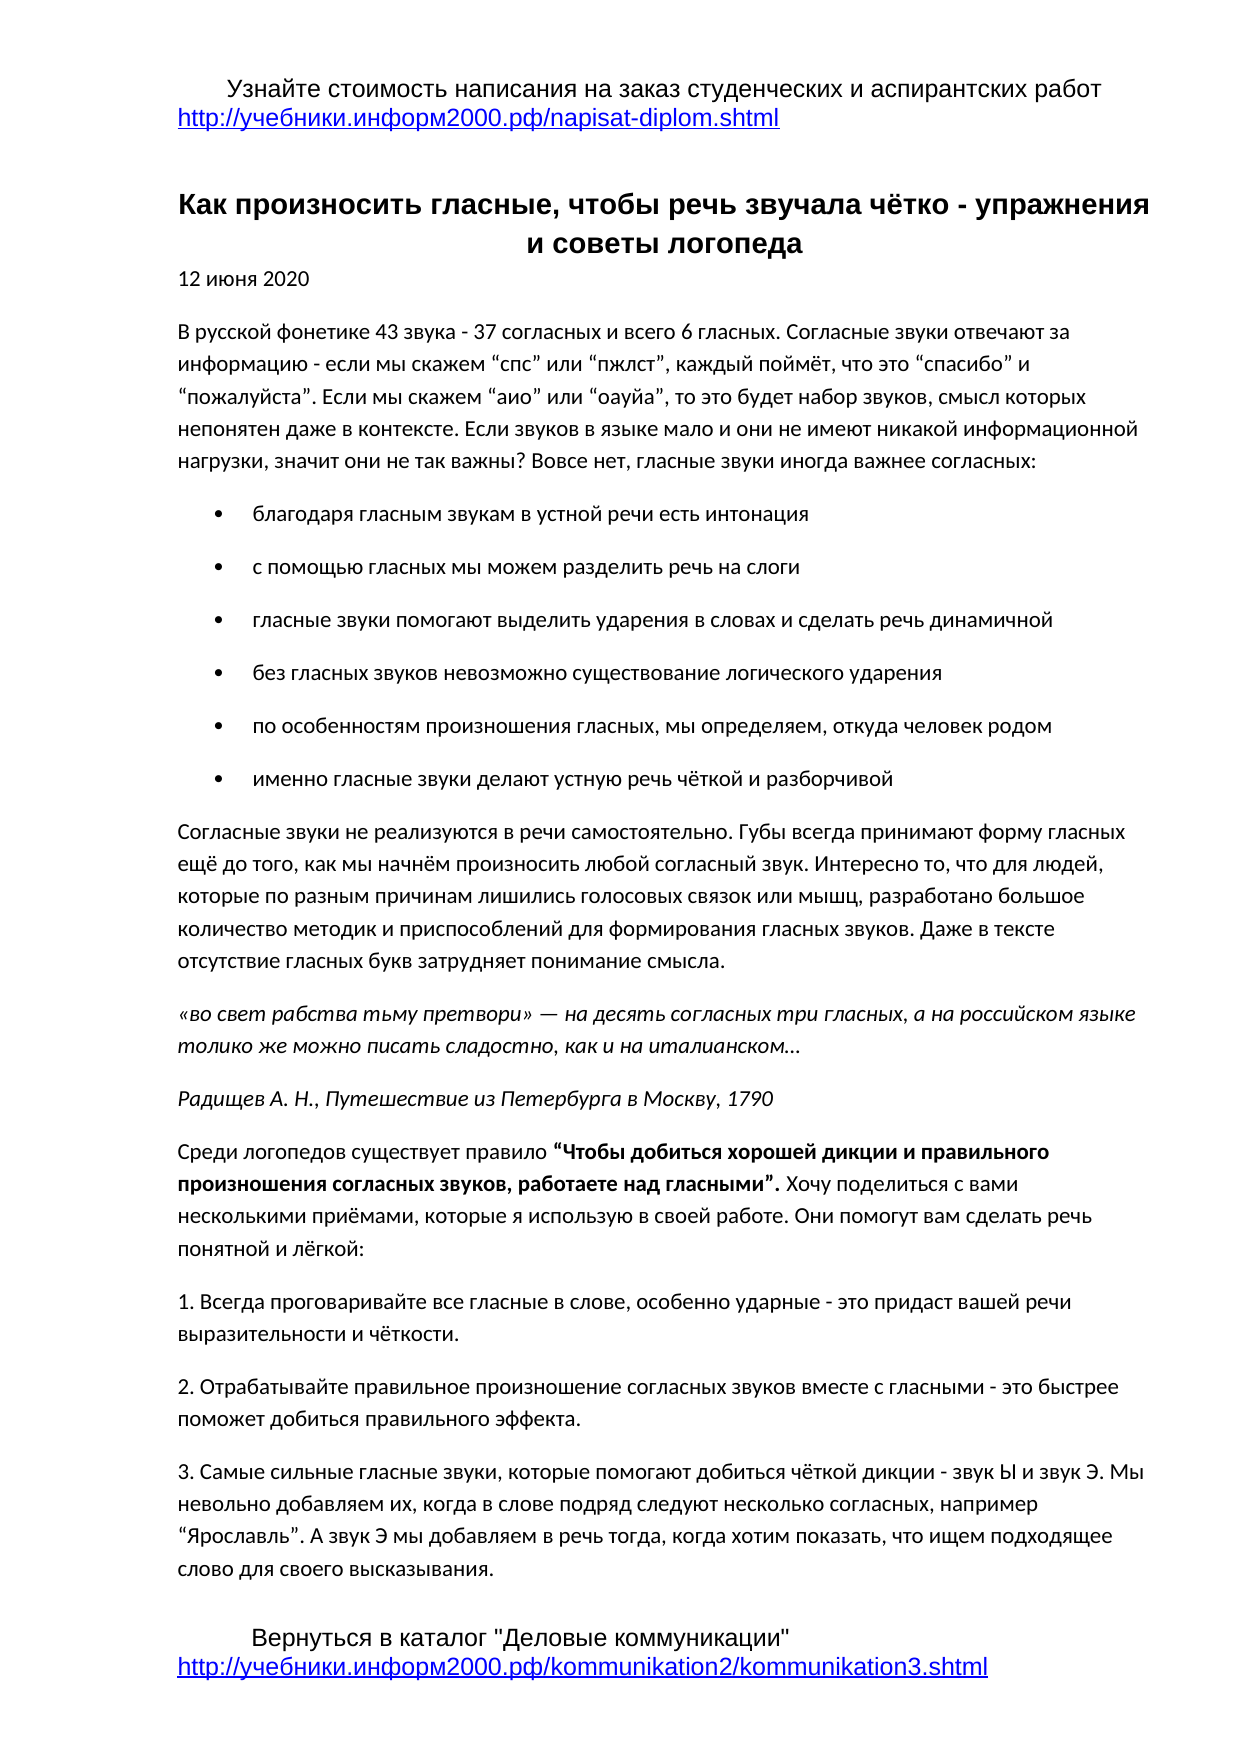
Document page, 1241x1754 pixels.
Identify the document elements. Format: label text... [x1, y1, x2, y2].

text 2. Отрабатывайте правильное произношение согласных звуков вместе с гласными - это быстрее поможет добиться правильного эффекта. [177, 1372, 1152, 1432]
subtitle Как произносить гласные, чтобы речь звучала чётко - упражнения и советы логопеда [177, 187, 1152, 259]
list благодаря гласным звукам в устной речи есть интонация [215, 499, 1152, 527]
list именно гласные звуки делают устную речь чёткой и разборчивой [215, 764, 1152, 792]
list без гласных звуков невозможно существование логического ударения [215, 658, 1152, 686]
list гласные звуки помогают выделить ударения в словах и сделать речь динамичной [215, 605, 1152, 633]
text 12 июня 2020 [177, 264, 1152, 292]
text Согласные звуки не реализуются в речи самостоятельно. Губы всегда принимают форму гласных ещё до того, как мы начнём произносить любой согласный звук. Интересно то, что для людей, которые по разным причинам лишились голосовых связок или мышц, разработано большое количество методик и приспособлений для формирования гласных звуков. Даже в тексте отсутствие гласных букв затрудняет понимание смысла. [177, 817, 1152, 974]
text Радищев А. Н., Путешествие из Петербурга в Москву, 1790 [177, 1084, 1152, 1112]
text В русской фонетике 43 звука - 37 согласных и всего 6 гласных. Согласные звуки отвечают за информацию - если мы скажем “спс” или “пжлст”, каждый поймёт, что это “спасибо” и “пожалуйста”. Если мы скажем “аио” или “оауйа”, то это будет набор звуков, смысл которых непонятен даже в контексте. Если звуков в языке мало и они не имеют никакой информационной нагрузки, значит они не так важны? Вовсе нет, гласные звуки иногда важнее согласных: [177, 317, 1152, 474]
text 1. Всегда проговаривайте все гласные в слове, особенно ударные - это придаст вашей речи выразительности и чёткости. [177, 1287, 1152, 1347]
text 3. Самые сильные гласные звуки, которые помогают добиться чёткой дикции - звук Ы и звук Э. Мы невольно добавляем их, когда в слове подряд следуют несколько согласных, например “Ярославль”. А звук Э мы добавляем в речь тогда, когда хотим показать, что ищем подходящее слово для своего высказывания. [177, 1457, 1152, 1582]
text «во свет рабства тьму претвори» — на десять согласных три гласных, а на российском языке толико же можно писать сладостно, как и на италианском… [177, 999, 1152, 1059]
text Среди логопедов существует правило “Чтобы добиться хорошей дикции и правильного произношения согласных звуков, работаете над гласными”. Хочу поделиться с вами несколькими приёмами, которые я использую в своей работе. Они помогут вам сделать речь понятной и лёгкой: [177, 1137, 1152, 1262]
list по особенностям произношения гласных, мы определяем, откуда человек родом [215, 711, 1152, 739]
list с помощью гласных мы можем разделить речь на слоги [215, 552, 1152, 580]
